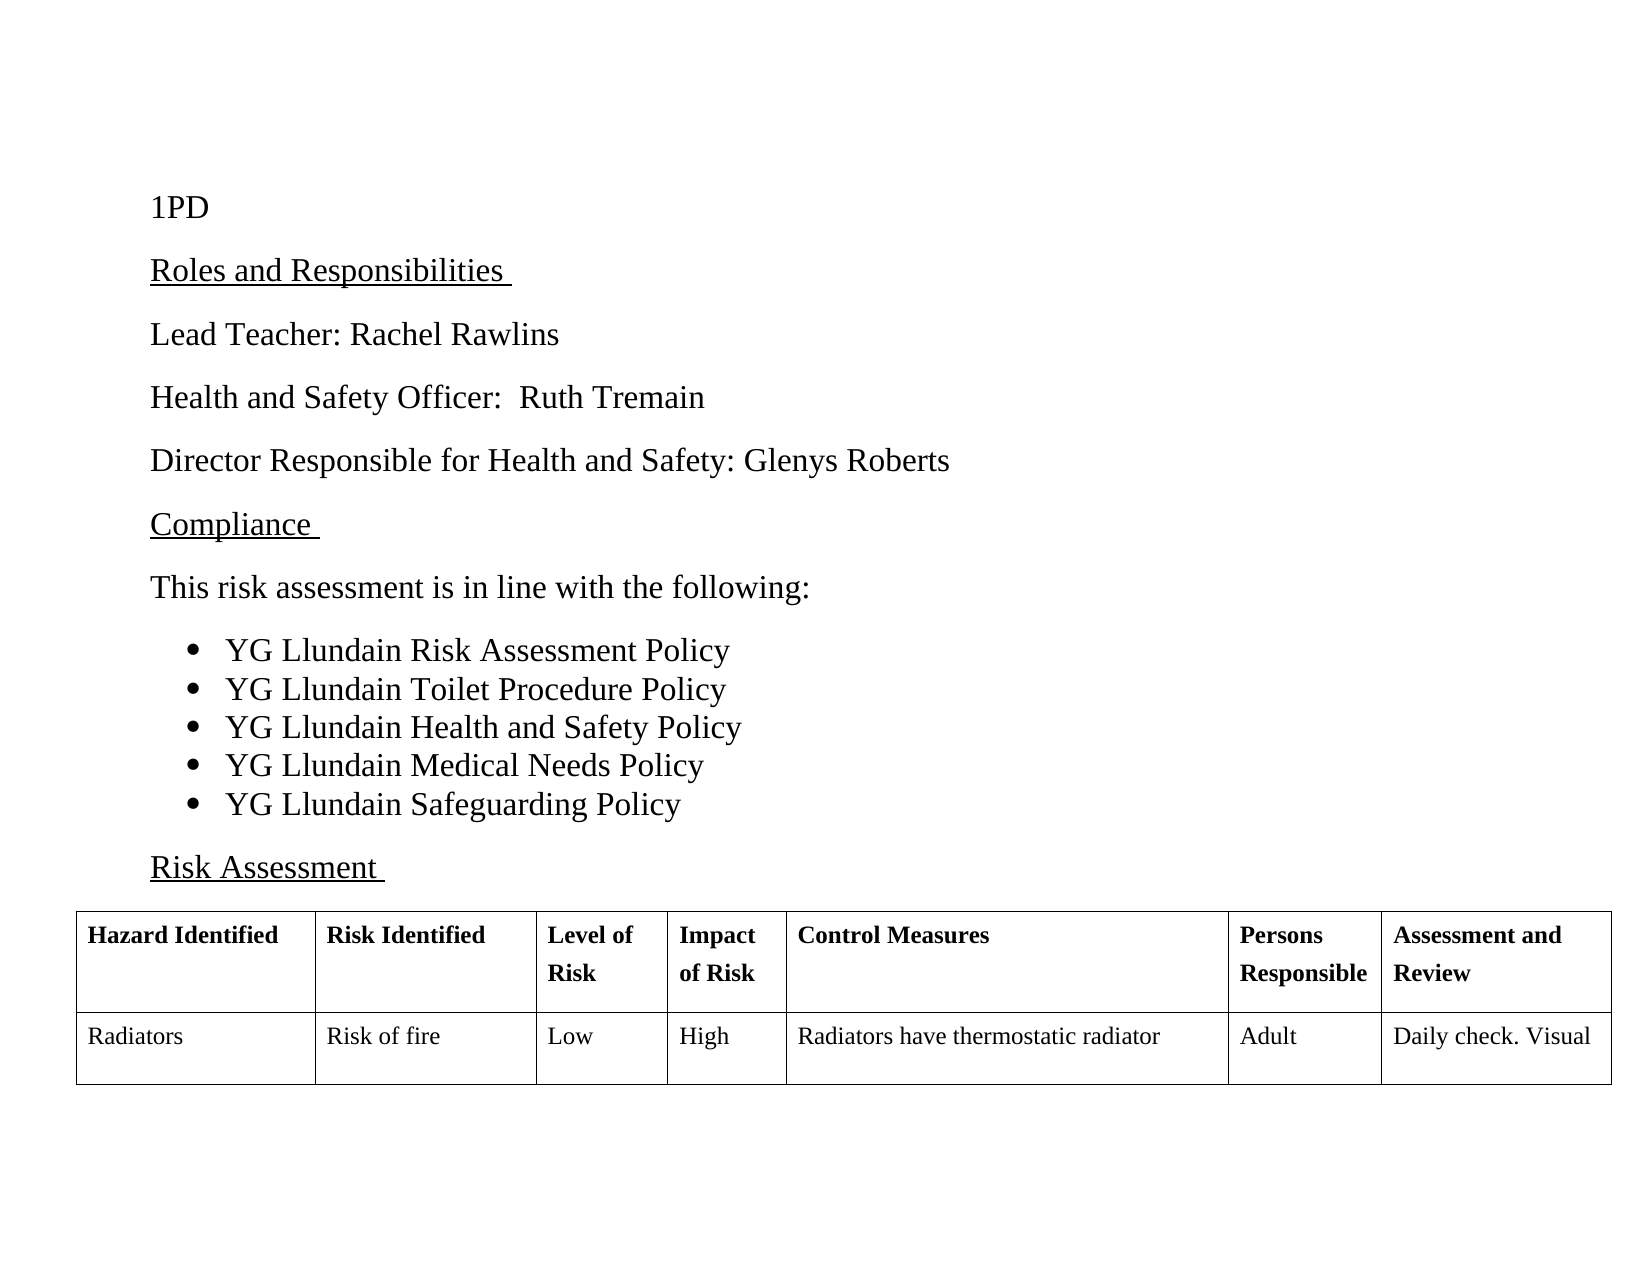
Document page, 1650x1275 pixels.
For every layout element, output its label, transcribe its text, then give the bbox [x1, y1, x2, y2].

list YG Llundain Toilet Procedure Policy [187, 669, 1500, 707]
text Lead Teacher: Rachel Rawlins [150, 314, 1500, 352]
text Health and Safety Officer: Ruth Tremain [150, 377, 1500, 416]
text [150, 187, 1500, 226]
table_header Assessment and Review [1382, 912, 1611, 1012]
text Risk Assessment [150, 847, 1500, 886]
text Director Responsible for Health and Safety: Glenys Roberts [150, 441, 1500, 479]
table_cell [787, 1013, 1228, 1084]
table_cell Adult supervising [1229, 1013, 1381, 1084]
table_header Persons Responsible [1229, 912, 1381, 1012]
list YG Llundain Safeguarding Policy [187, 784, 1500, 822]
list YG Llundain Risk Assessment Policy [187, 631, 1500, 669]
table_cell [1382, 1013, 1611, 1084]
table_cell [316, 1013, 536, 1084]
list YG Llundain Medical Needs Policy [187, 746, 1500, 784]
table_header Impact of Risk [668, 912, 786, 1012]
table_header Level of Risk [537, 912, 667, 1012]
table_header Risk Identified [316, 912, 536, 1012]
table_header Hazard Identified [77, 912, 315, 1012]
list YG Llundain Health and Safety Policy [187, 707, 1500, 746]
table_cell Low Low [537, 1013, 667, 1084]
text Roles and Responsibilities [150, 251, 1500, 289]
table_cell High High [668, 1013, 786, 1084]
table_cell Radiators [77, 1013, 315, 1084]
list This risk assessment is in line with the following: [150, 567, 1500, 606]
table_header Control Measures [787, 912, 1228, 1012]
text Compliance [150, 504, 1500, 542]
